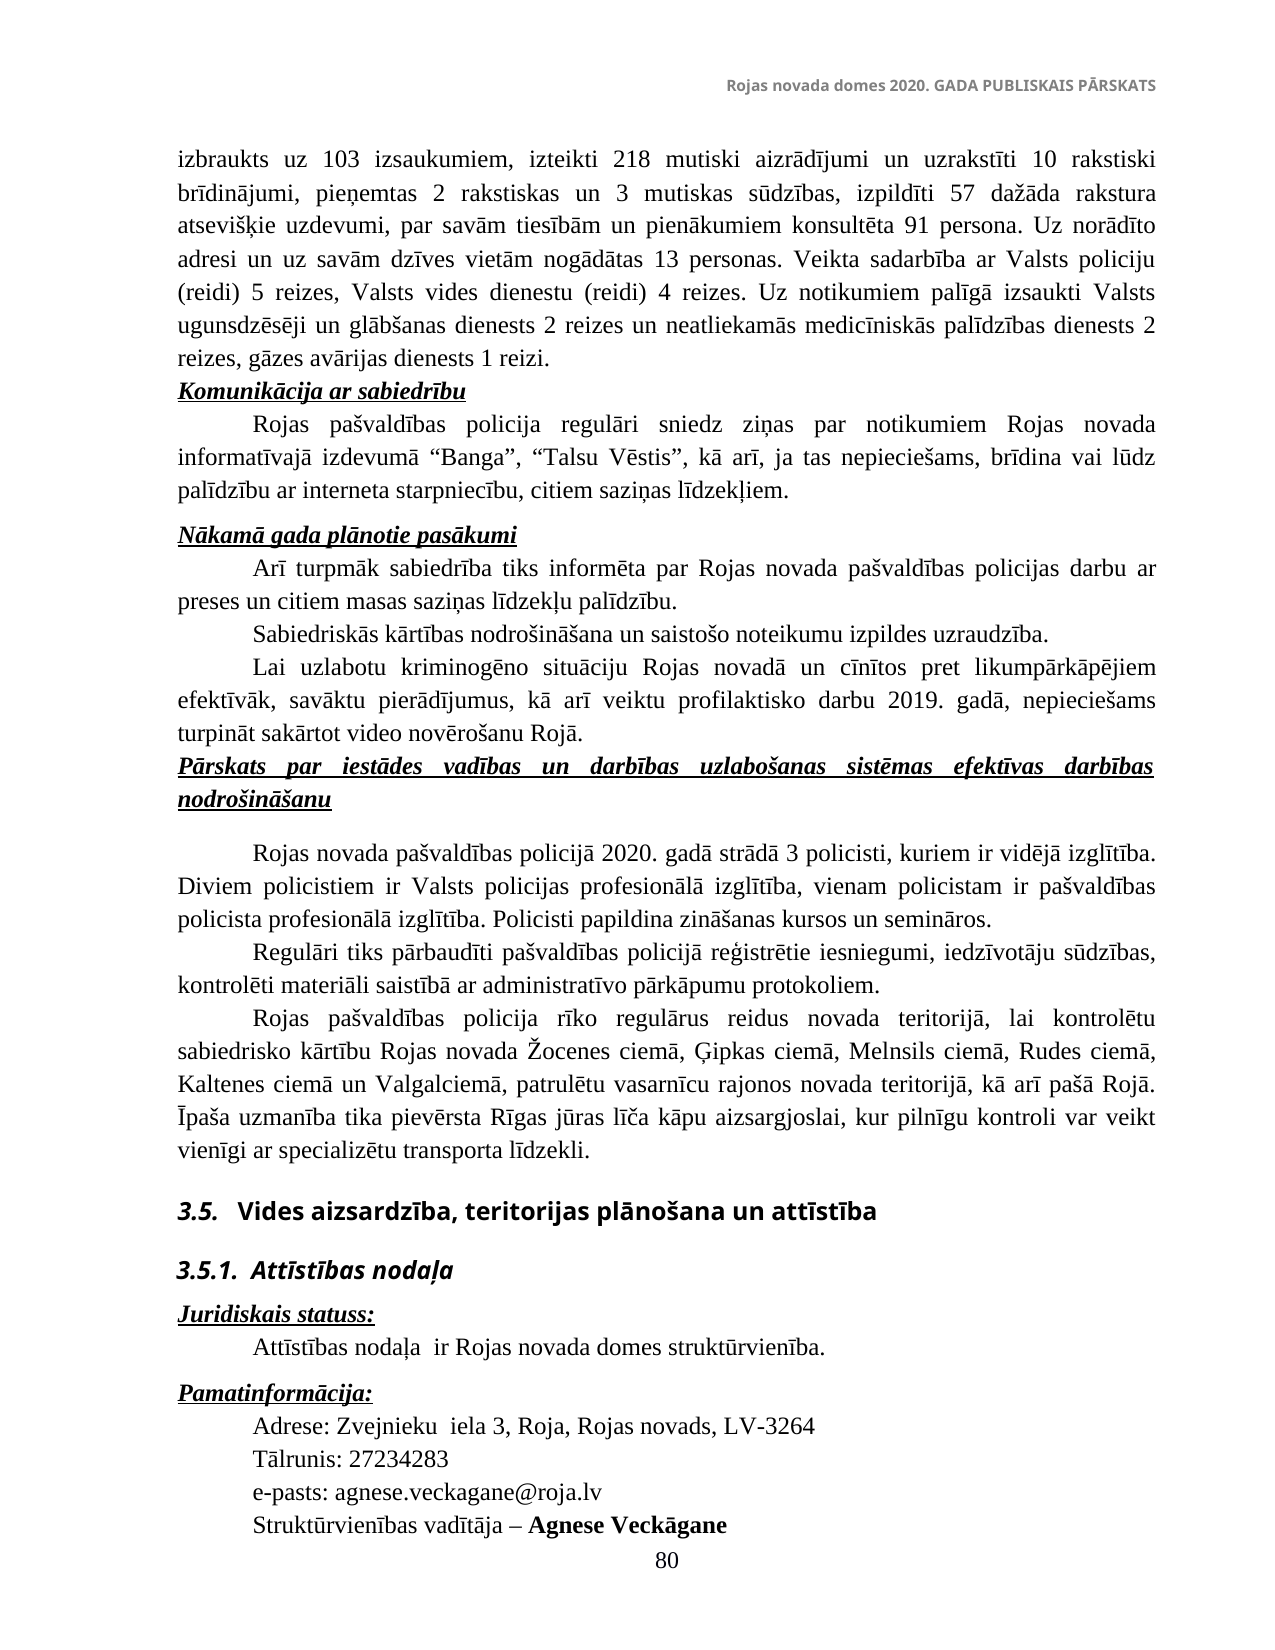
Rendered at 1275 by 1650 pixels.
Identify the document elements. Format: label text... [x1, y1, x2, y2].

text Nākamā gada plānotie pasākumi [177, 520, 1157, 549]
text Adrese: Zvejnieku iela 3, Roja, Rojas novads, LV-3264 [252, 1411, 1157, 1439]
text Tālrunis: 27234283 [252, 1444, 1157, 1472]
list Attīstības nodaļa [176, 1253, 1157, 1287]
text Arī turpmāk sabiedrība tiks informēta par Rojas novada pašvaldības policijas darbu ar preses un citiem masas saziņas līdzekļu palīdzību. [177, 553, 1157, 615]
text Pārskats par iestādes vadības un darbības uzlabošanas sistēmas efektīvas darbības nodrošināšanu [177, 751, 1157, 813]
text Pamatinformācija: [177, 1378, 1157, 1406]
text e-pasts: agnese.veckagane@roja.lv [252, 1477, 1157, 1506]
text Rojas pašvaldības policija rīko regulārus reidus novada teritorijā, lai kontrolētu sabiedrisko kārtību Rojas novada Žocenes ciemā, Ģipkas ciemā, Melnsils ciemā, Rudes ciemā, Kaltenes ciemā un Valgalciemā, patrulētu vasarnīcu rajonos novada teritorijā, kā arī pašā Rojā. Īpaša uzmanība tika pievērsta Rīgas jūras līča kāpu aizsargjoslai, kur pilnīgu kontroli var veikt vienīgi ar specializētu transporta līdzekli. [177, 1003, 1157, 1164]
text Struktūrvienības vadītāja – Agnese Veckāgane [252, 1510, 1157, 1538]
text Attīstības nodaļa ir Rojas novada domes struktūrvienība. [177, 1332, 1157, 1361]
text Sabiedriskās kārtības nodrošināšana un saistošo noteikumu izpildes uzraudzība. [177, 619, 1157, 648]
text Komunikācija ar sabiedrību [177, 376, 1157, 404]
text Rojas pašvaldības policija regulāri sniedz ziņas par notikumiem Rojas novada informatīvajā izdevumā “Banga”, “Talsu Vēstis”, kā arī, ja tas nepieciešams, brīdina vai lūdz palīdzību ar interneta starpniecību, citiem saziņas līdzekļiem. [177, 409, 1157, 503]
text Juridiskais statuss: [177, 1299, 1157, 1328]
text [177, 144, 1157, 371]
text Lai uzlabotu kriminogēno situāciju Rojas novadā un cīnītos pret likumpārkāpējiem efektīvāk, savāktu pierādījumus, kā arī veiktu profilaktisko darbu 2019. gadā, nepieciešams turpināt sakārtot video novērošanu Rojā. [177, 652, 1157, 747]
list Vides aizsardzība, teritorijas plānošana un attīstība [177, 1193, 1157, 1228]
text Rojas novada pašvaldības policijā 2020. gadā strādā 3 policisti, kuriem ir vidējā izglītība. Diviem policistiem ir Valsts policijas profesionālā izglītība, vienam policistam ir pašvaldības policista profesionālā izglītība. Policisti papildina zināšanas kursos un semināros. [177, 838, 1157, 933]
text Regulāri tiks pārbaudīti pašvaldības policijā reģistrētie iesniegumi, iedzīvotāju sūdzības, kontrolēti materiāli saistībā ar administratīvo pārkāpumu protokoliem. [177, 937, 1157, 999]
